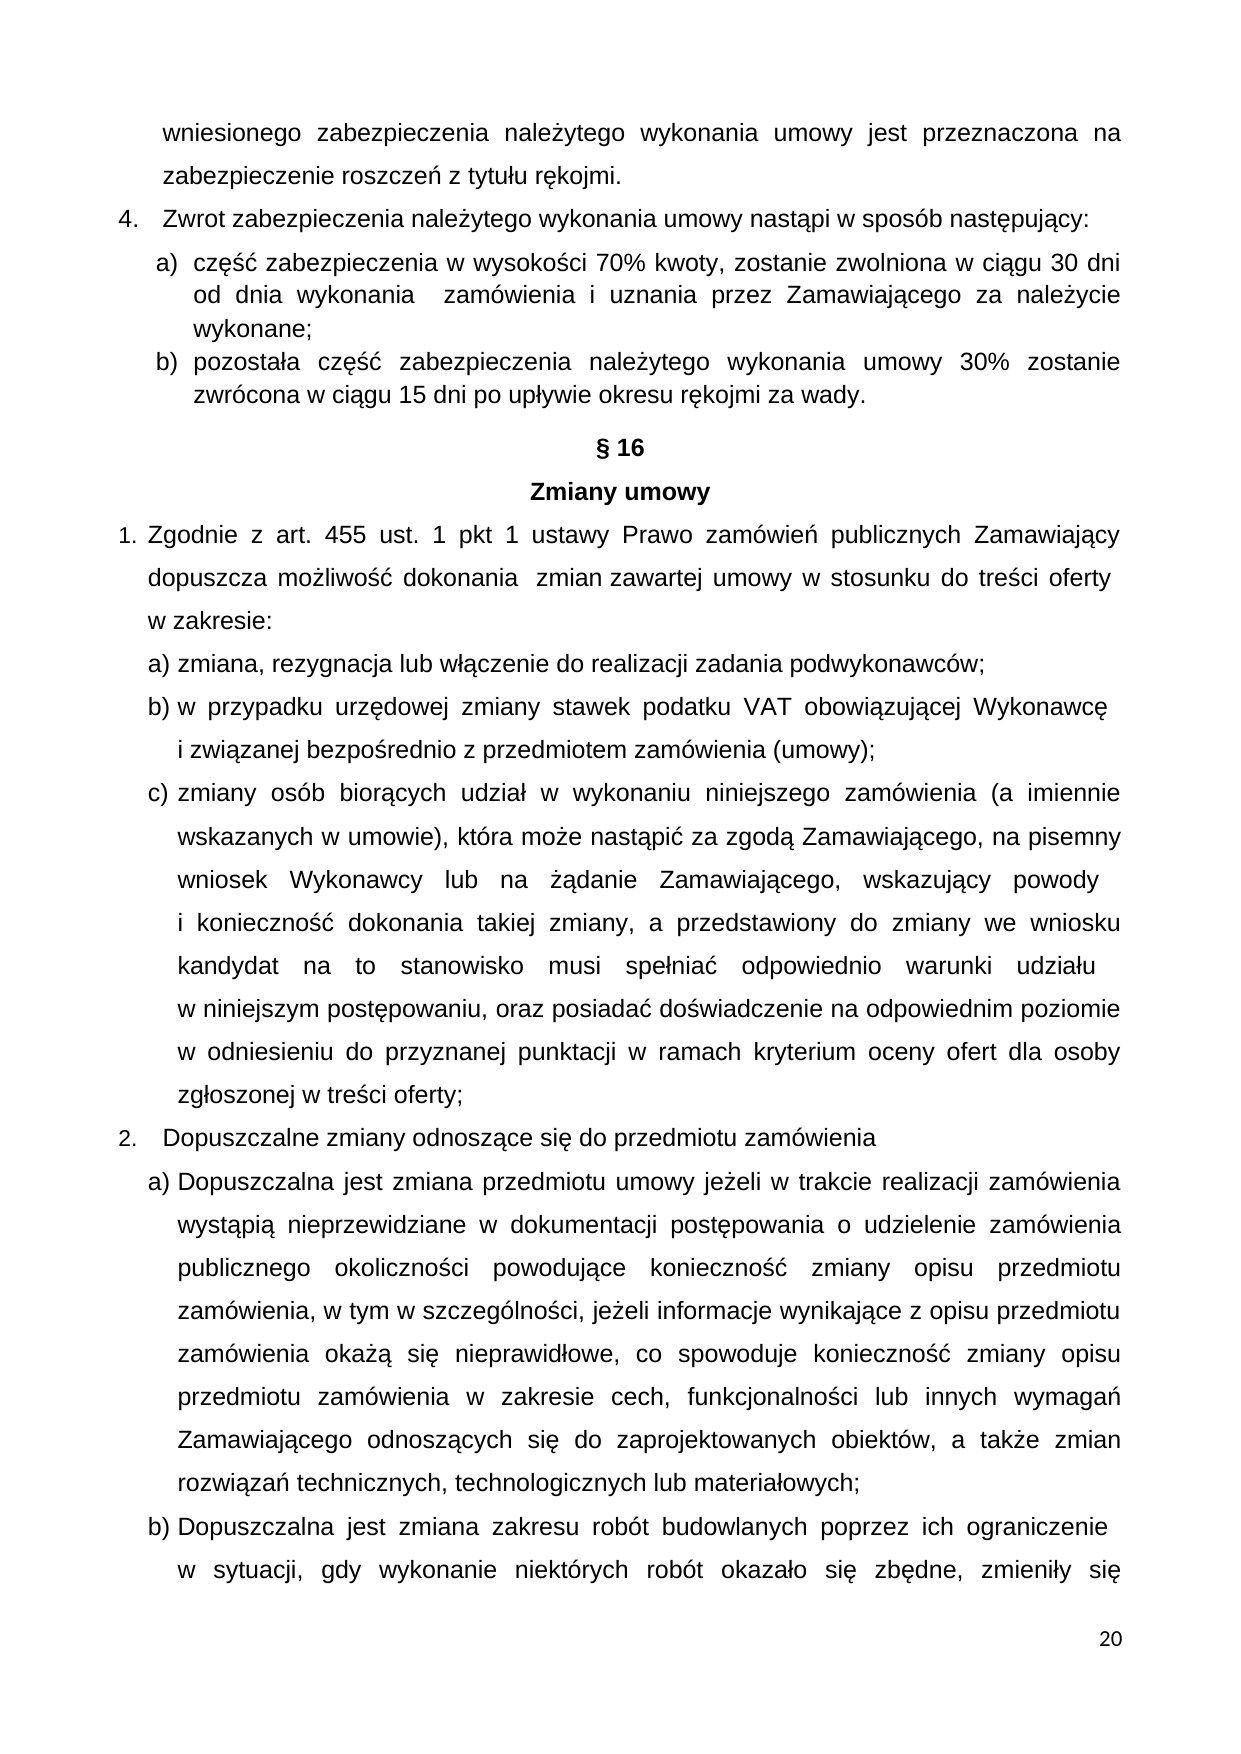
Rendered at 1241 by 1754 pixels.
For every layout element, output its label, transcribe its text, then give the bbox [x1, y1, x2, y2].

list w przypadku urzędowej zmiany stawek podatku VAT obowiązującej Wykonawcę i związanej bezpośrednio z przedmiotem zamówienia (umowy); [148, 692, 1122, 764]
text Zmiany umowy [118, 477, 1122, 505]
list Zwrot zabezpieczenia należytego wykonania umowy nastąpi w sposób następujący: [118, 204, 1122, 233]
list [148, 1512, 1122, 1583]
list Zgodnie z art. 455 ust. 1 pkt 1 ustawy Prawo zamówień publicznych Zamawiający dopuszcza możliwość dokonania zmian zawartej umowy w stosunku do treści oferty w zakresie: [118, 520, 1122, 635]
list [118, 118, 1122, 190]
text § 16 [118, 433, 1122, 462]
list część zabezpieczenia w wysokości 70% kwoty, zostanie zwolniona w ciągu 30 dni od dnia wykonania zamówienia i uznania przez Zamawiającego za należycie wykonane; [156, 247, 1122, 342]
list zmiana, rezygnacja lub włączenie do realizacji zadania podwykonawców; [148, 649, 1122, 678]
list Dopuszczalna jest zmiana przedmiotu umowy jeżeli w trakcie realizacji zamówienia wystąpią nieprzewidziane w dokumentacji postępowania o udzielenie zamówienia publicznego okoliczności powodujące konieczność zmiany opisu przedmiotu zamówienia, w tym w szczególności, jeżeli informacje wynikające z opisu przedmiotu zamówienia okażą się nieprawidłowe, co spowoduje konieczność zmiany opisu przedmiotu zamówienia w zakresie cech, funkcjonalności lub innych wymagań Zamawiającego odnoszących się do zaprojektowanych obiektów, a także zmian rozwiązań technicznych, technologicznych lub materiałowych; [148, 1167, 1122, 1497]
list Dopuszczalne zmiany odnoszące się do przedmiotu zamówienia [118, 1123, 1122, 1152]
list zmiany osób biorących udział w wykonaniu niniejszego zamówienia (a imiennie wskazanych w umowie), która może nastąpić za zgodą Zamawiającego, na pisemny wniosek Wykonawcy lub na żądanie Zamawiającego, wskazujący powody i konieczność dokonania takiej zmiany, a przedstawiony do zmiany we wniosku kandydat na to stanowisko musi spełniać odpowiednio warunki udziału w niniejszym postępowaniu, oraz posiadać doświadczenie na odpowiednim poziomie w odniesieniu do przyznanej punktacji w ramach kryterium oceny ofert dla osoby zgłoszonej w treści oferty; [148, 778, 1122, 1109]
list pozostała część zabezpieczenia należytego wykonania umowy 30% zostanie zwrócona w ciągu 15 dni po upływie okresu rękojmi za wady. [156, 347, 1122, 408]
